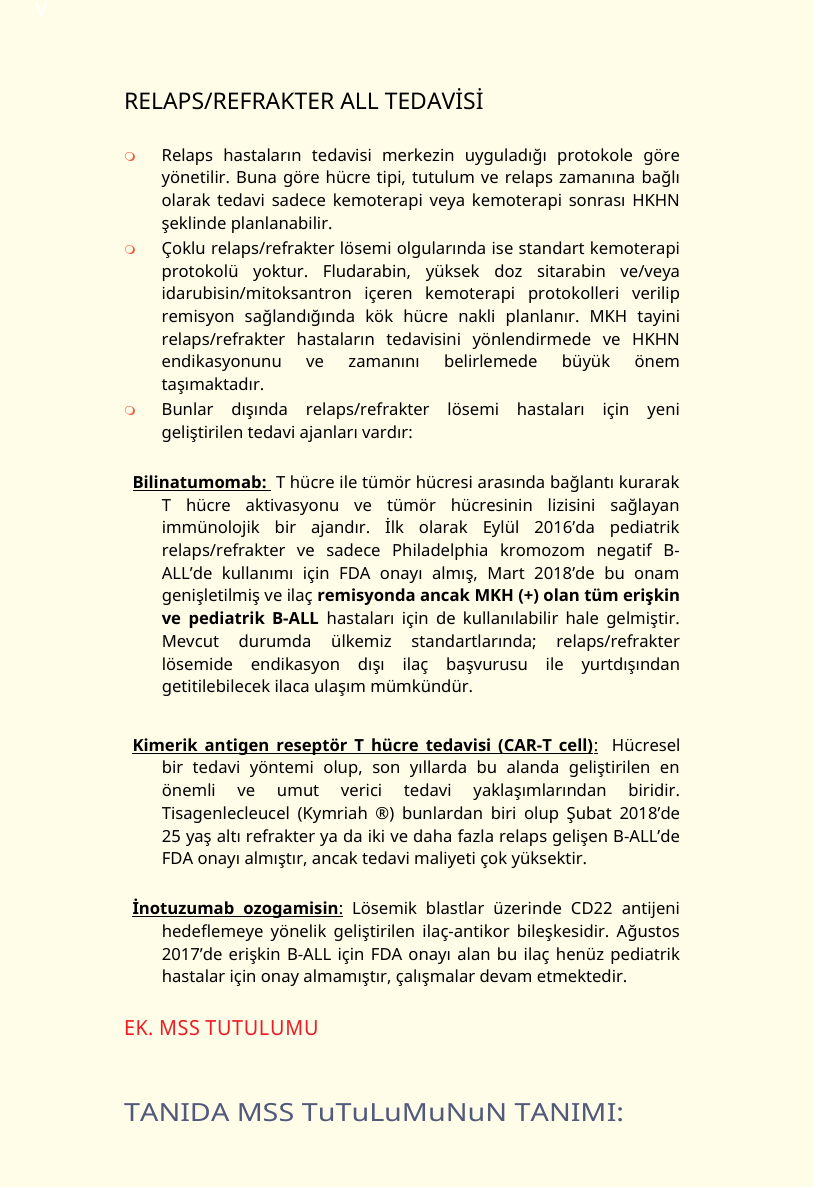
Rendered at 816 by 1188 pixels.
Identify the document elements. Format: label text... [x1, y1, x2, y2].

list Relaps hastaların tedavisi merkezin uyguladığı protokole göre yönetilir. Buna göre hücre tipi, tutulum ve relaps zamanına bağlı olarak tedavi sadece kemoterapi veya kemoterapi sonrası HKHN şeklinde planlanabilir. [124, 143, 680, 234]
subtitle RELAPS/REFRAKTER ALL TEDAVİSİ [124, 85, 816, 116]
text Bilinatumomab: T hücre ile tümör hücresi arasında bağlantı kurarak T hücre aktivasyonu ve tümör hücresinin lizisini sağlayan immünolojik bir ajandır. İlk olarak Eylül 2016’da pediatrik relaps/refrakter ve sadece Philadelphia kromozom negatif B-ALL’de kullanımı için FDA onayı almış, Mart 2018’de bu onam genişletilmiş ve ilaç remisyonda ancak MKH (+) olan tüm erişkin ve pediatrik B-ALL hastaları için de kullanılabilir hale gelmiştir. Mevcut durumda ülkemiz standartlarında; relaps/refrakter lösemide endikasyon dışı ilaç başvurusu ile yurtdışından getitilebilecek ilaca ulaşım mümkündür. [132, 470, 680, 697]
text Kimerik antigen reseptör T hücre tedavisi (CAR-T cell): Hücresel bir tedavi yöntemi olup, son yıllarda bu alanda geliştirilen en önemli ve umut verici tedavi yaklaşımlarından biridir. Tisagenlecleucel (Kymriah ®) bunlardan biri olup Şubat 2018’de 25 yaş altı refrakter ya da iki ve daha fazla relaps gelişen B-ALL’de FDA onayı almıştır, ancak tedavi maliyeti çok yüksektir. [132, 733, 680, 869]
subtitle TANIDA MSS TuTuLuMuNuN TANIMI: [124, 1094, 816, 1128]
list Bunlar dışında relaps/refrakter lösemi hastaları için yeni geliştirilen tedavi ajanları vardır: [124, 398, 680, 443]
text İnotuzumab ozogamisin: Lösemik blastlar üzerinde CD22 antijeni hedeflemeye yönelik geliştirilen ilaç-antikor bileşkesidir. Ağustos 2017’de erişkin B-ALL için FDA onayı alan bu ilaç henüz pediatrik hastalar için onay almamıştır, çalışmalar devam etmektedir. [132, 897, 680, 988]
subtitle EK. MSS TUTULUMU [124, 1013, 816, 1041]
list Çoklu relaps/refrakter lösemi olgularında ise standart kemoterapi protokolü yoktur. Fludarabin, yüksek doz sitarabin ve/veya idarubisin/mitoksantron içeren kemoterapi protokolleri verilip remisyon sağlandığında kök hücre nakli planlanır. MKH tayini relaps/refrakter hastaların tedavisini yönlendirmede ve HKHN endikasyonunu ve zamanını belirlemede büyük önem taşımaktadır. [124, 236, 680, 395]
